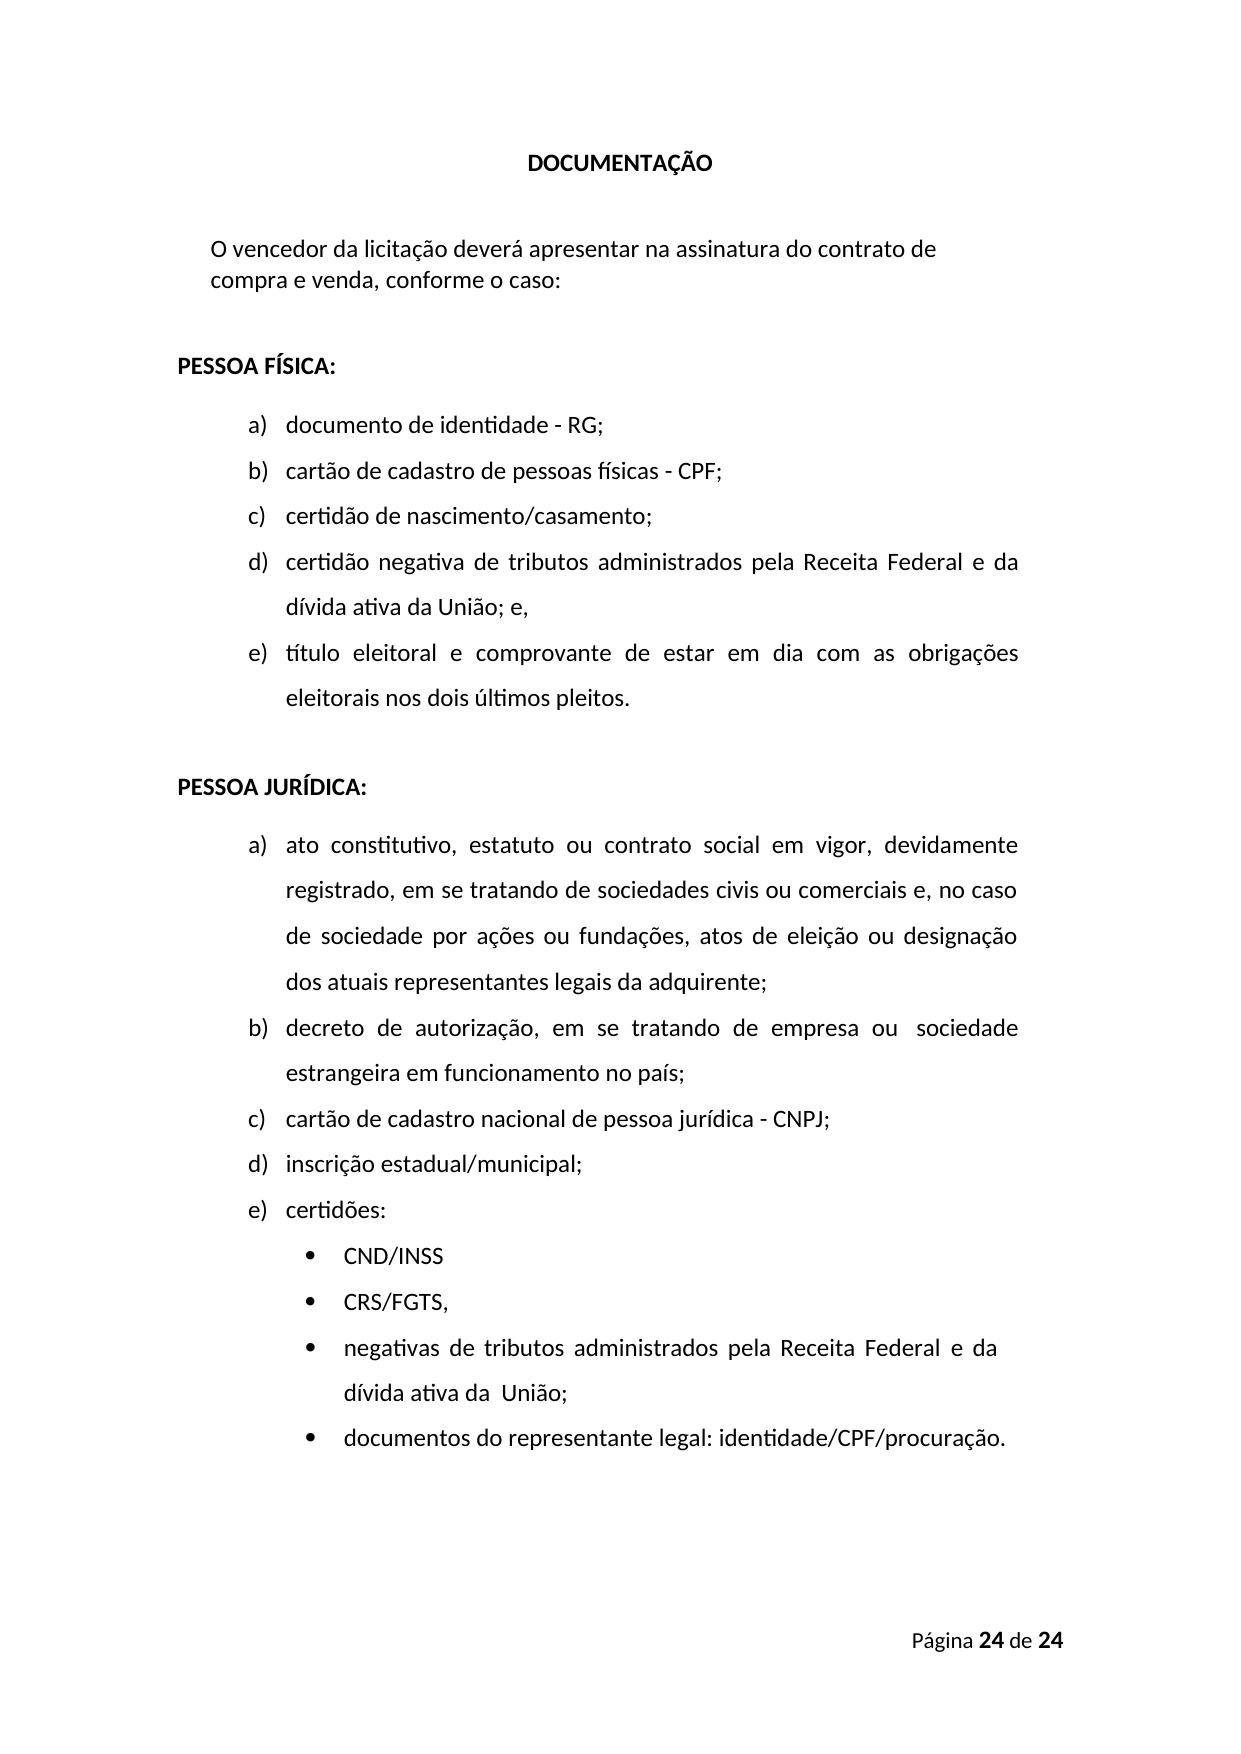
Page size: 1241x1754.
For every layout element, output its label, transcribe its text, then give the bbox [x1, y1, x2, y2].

list inscrição estadual/municipal; [248, 1149, 1063, 1179]
list cartão de cadastro de pessoas físicas - CPF; [248, 455, 1063, 485]
list documento de identidade - RG; [248, 409, 1063, 439]
list negativas de tributos administrados pela Receita Federal e da dívida ativa da União; [306, 1332, 1019, 1407]
list título eleitoral e comprovante de estar em dia com as obrigações eleitorais nos dois últimos pleitos. [248, 637, 1019, 713]
list ato constitutivo, estatuto ou contrato social em vigor, devidamente registrado, em se tratando de sociedades civis ou comerciais e, no caso de sociedade por ações ou fundações, atos de eleição ou designação dos atuais representantes legais da adquirente; [248, 829, 1019, 997]
list cartão de cadastro nacional de pessoa jurídica - CNPJ; [248, 1103, 1063, 1133]
list certidão de nascimento/casamento; [248, 500, 1063, 531]
list decreto de autorização, em se tratando de empresa ou sociedade estrangeira em funcionamento no país; [248, 1012, 1018, 1088]
text PESSOA FÍSICA: [177, 350, 1063, 381]
list certidão negativa de tributos administrados pela Receita Federal e da dívida ativa da União; e, [248, 546, 1018, 622]
text PESSOA JURÍDICA: [177, 771, 1063, 801]
list certidões: [248, 1194, 1063, 1225]
text O vencedor da licitação deverá apresentar na assinatura do contrato de compra e venda, conforme o caso: [210, 234, 988, 295]
list documentos do representante legal: identidade/CPF/procuração. [306, 1422, 1019, 1452]
text DOCUMENTAÇÃO [177, 148, 1063, 178]
list CND/INSS [306, 1240, 1063, 1270]
list CRS/FGTS, [306, 1286, 1063, 1316]
